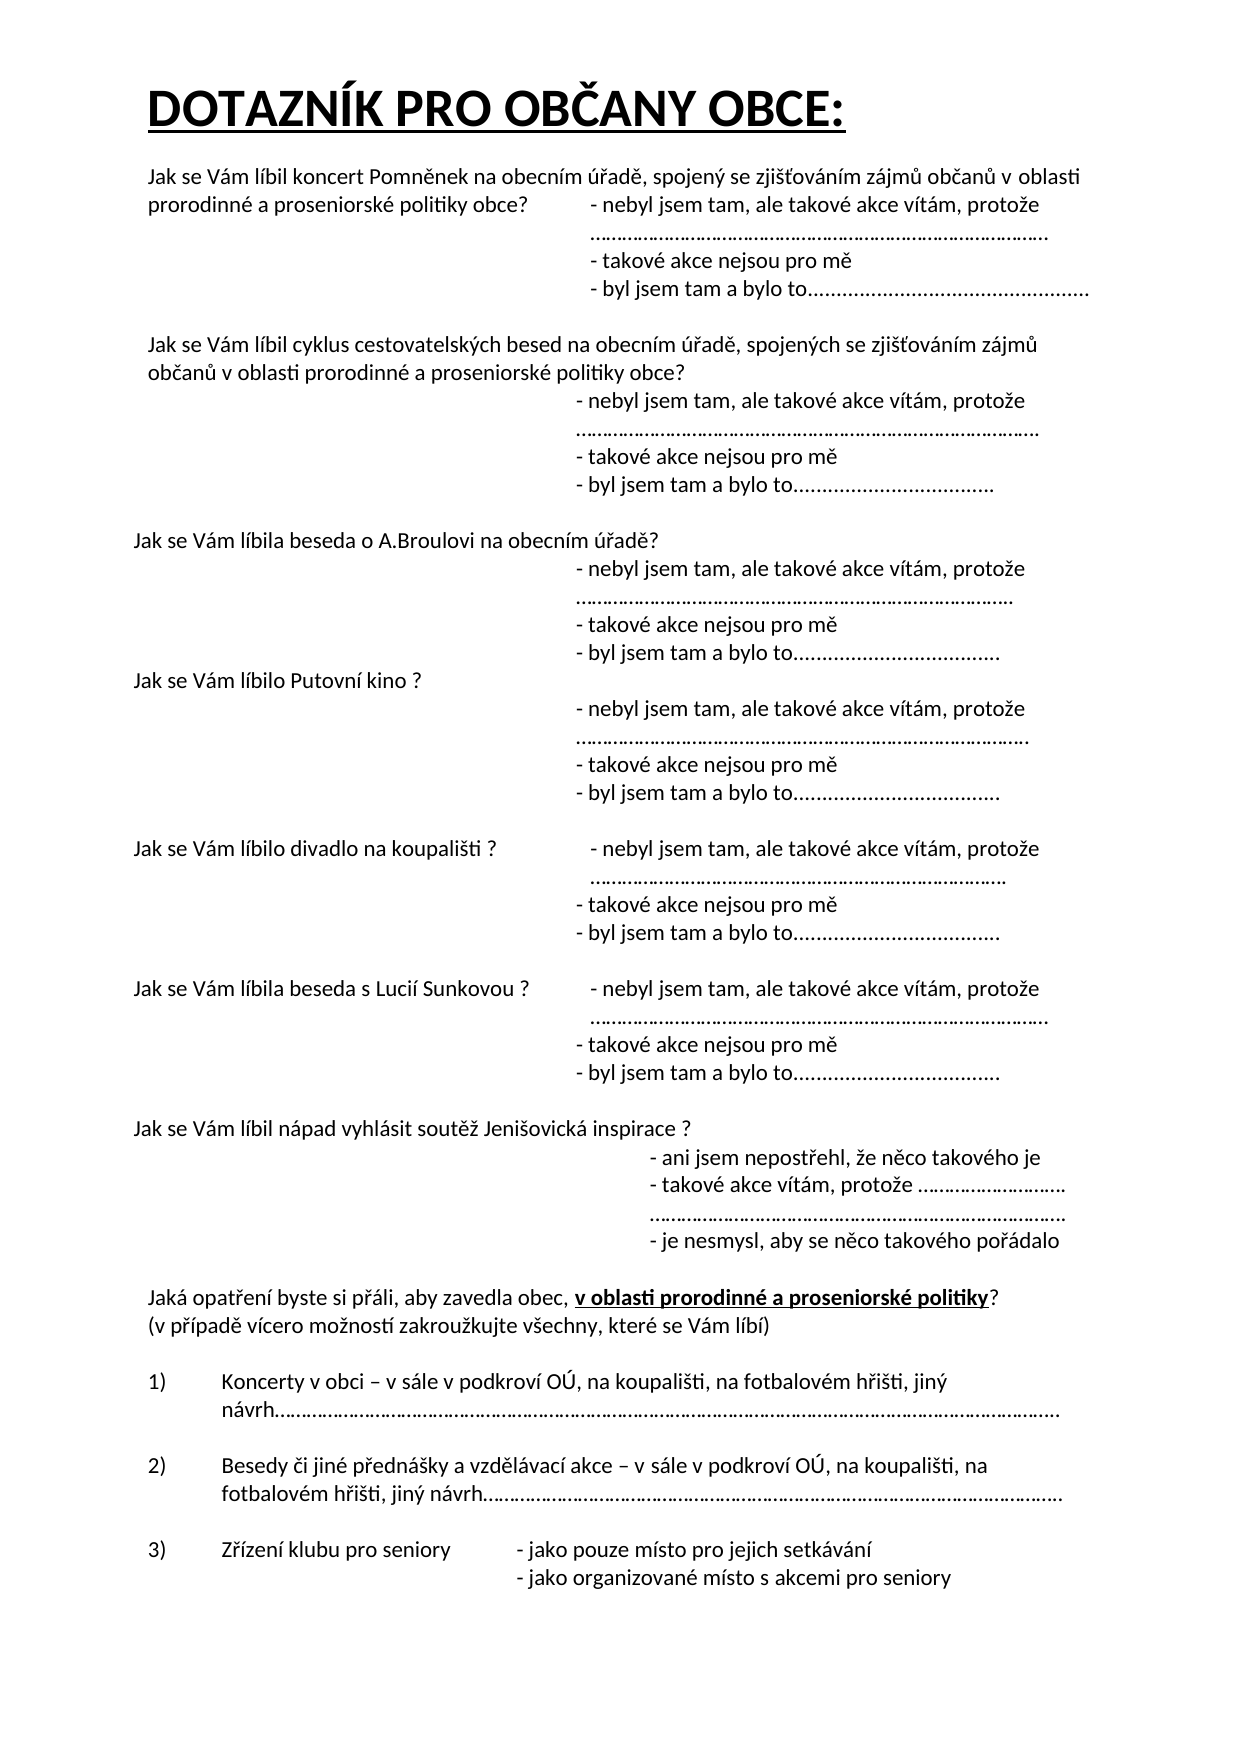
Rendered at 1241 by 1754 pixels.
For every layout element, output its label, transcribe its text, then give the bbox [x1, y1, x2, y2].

text - takové akce nejsou pro mě [516, 246, 1093, 274]
text - takové akce nejsou pro mě [576, 750, 1093, 778]
list návrh………………………………………………………………………………………………………………………………….. [148, 1395, 1093, 1423]
text - nebyl jsem tam, ale takové akce vítám, protože [576, 386, 1093, 414]
text - je nesmysl, aby se něco takového pořádalo [590, 1227, 1093, 1255]
text - byl jsem tam a bylo to.................................... [576, 638, 1093, 666]
list Zřízení klubu pro seniory - jako pouze místo pro jejich setkávání [148, 1535, 1093, 1563]
text ……………………………………………………………………….. [576, 582, 1093, 610]
text …………………………………………………………………………… [148, 218, 1093, 246]
text - nebyl jsem tam, ale takové akce vítám, protože [576, 554, 1093, 582]
text - byl jsem tam a bylo to.................................... [576, 778, 1093, 806]
text - byl jsem tam a bylo to................................... [576, 470, 1093, 498]
text - byl jsem tam a bylo to.................................... [576, 1058, 1093, 1087]
list Besedy či jiné přednášky a vzdělávací akce – v sále v podkroví OÚ, na koupališti, na [148, 1451, 1093, 1479]
text - takové akce nejsou pro mě [576, 442, 1093, 470]
text ……………………………………………………………………. [649, 1199, 1093, 1227]
text Jak se Vám líbil koncert Pomněnek na obecním úřadě, spojený se zjišťováním zájmů občanů v oblasti prorodinné a proseniorské politiky obce? - nebyl jsem tam, ale takové akce vítám, protože [148, 162, 1093, 218]
text …………………………………………………………………………… [133, 1002, 1093, 1031]
text ……………………………………………………………………………. [576, 414, 1093, 442]
list Koncerty v obci – v sále v podkroví OÚ, na koupališti, na fotbalovém hřišti, jiný [148, 1367, 1093, 1395]
text - jako organizované místo s akcemi pro seniory [443, 1563, 1093, 1591]
text Jak se Vám líbila beseda s Lucií Sunkovou ? - nebyl jsem tam, ale takové akce vítám, protože [133, 974, 1093, 1002]
text - takové akce nejsou pro mě [576, 1031, 1093, 1058]
text - takové akce nejsou pro mě [576, 890, 1093, 918]
text Jak se Vám líbil nápad vyhlásit soutěž Jenišovická inspirace ? [133, 1114, 1093, 1143]
text Jak se Vám líbil cyklus cestovatelských besed na obecním úřadě, spojených se zjišťováním zájmů občanů v oblasti prorodinné a proseniorské politiky obce? [148, 330, 1093, 386]
list fotbalovém hřišti, jiný návrh……………………………………………………………………………………………….. [148, 1479, 1093, 1507]
text - takové akce nejsou pro mě [576, 610, 1093, 638]
text (v případě vícero možností zakroužkujte všechny, které se Vám líbí) [148, 1311, 1093, 1339]
text - takové akce vítám, protože ………………………. [649, 1171, 1093, 1199]
text - nebyl jsem tam, ale takové akce vítám, protože [576, 694, 1093, 722]
text Jaká opatření byste si přáli, aby zavedla obec, v oblasti prorodinné a proseniorské politiky? [148, 1283, 1093, 1311]
text - byl jsem tam a bylo to................................................. [516, 274, 1093, 302]
text - ani jsem nepostřehl, že něco takového je [649, 1143, 1093, 1171]
text Jak se Vám líbila beseda o A.Broulovi na obecním úřadě? [133, 526, 1093, 554]
text DOTAZNÍK PRO OBČANY OBCE: [148, 74, 1093, 140]
text - byl jsem tam a bylo to.................................... [576, 918, 1093, 946]
text Jak se Vám líbilo Putovní kino ? [133, 666, 1093, 694]
text Jak se Vám líbilo divadlo na koupališti ? - nebyl jsem tam, ale takové akce vítám, protože [133, 834, 1093, 862]
text ………………………………………………………………………….. [576, 722, 1093, 750]
text ……………………………………………………………………. [133, 862, 1093, 890]
